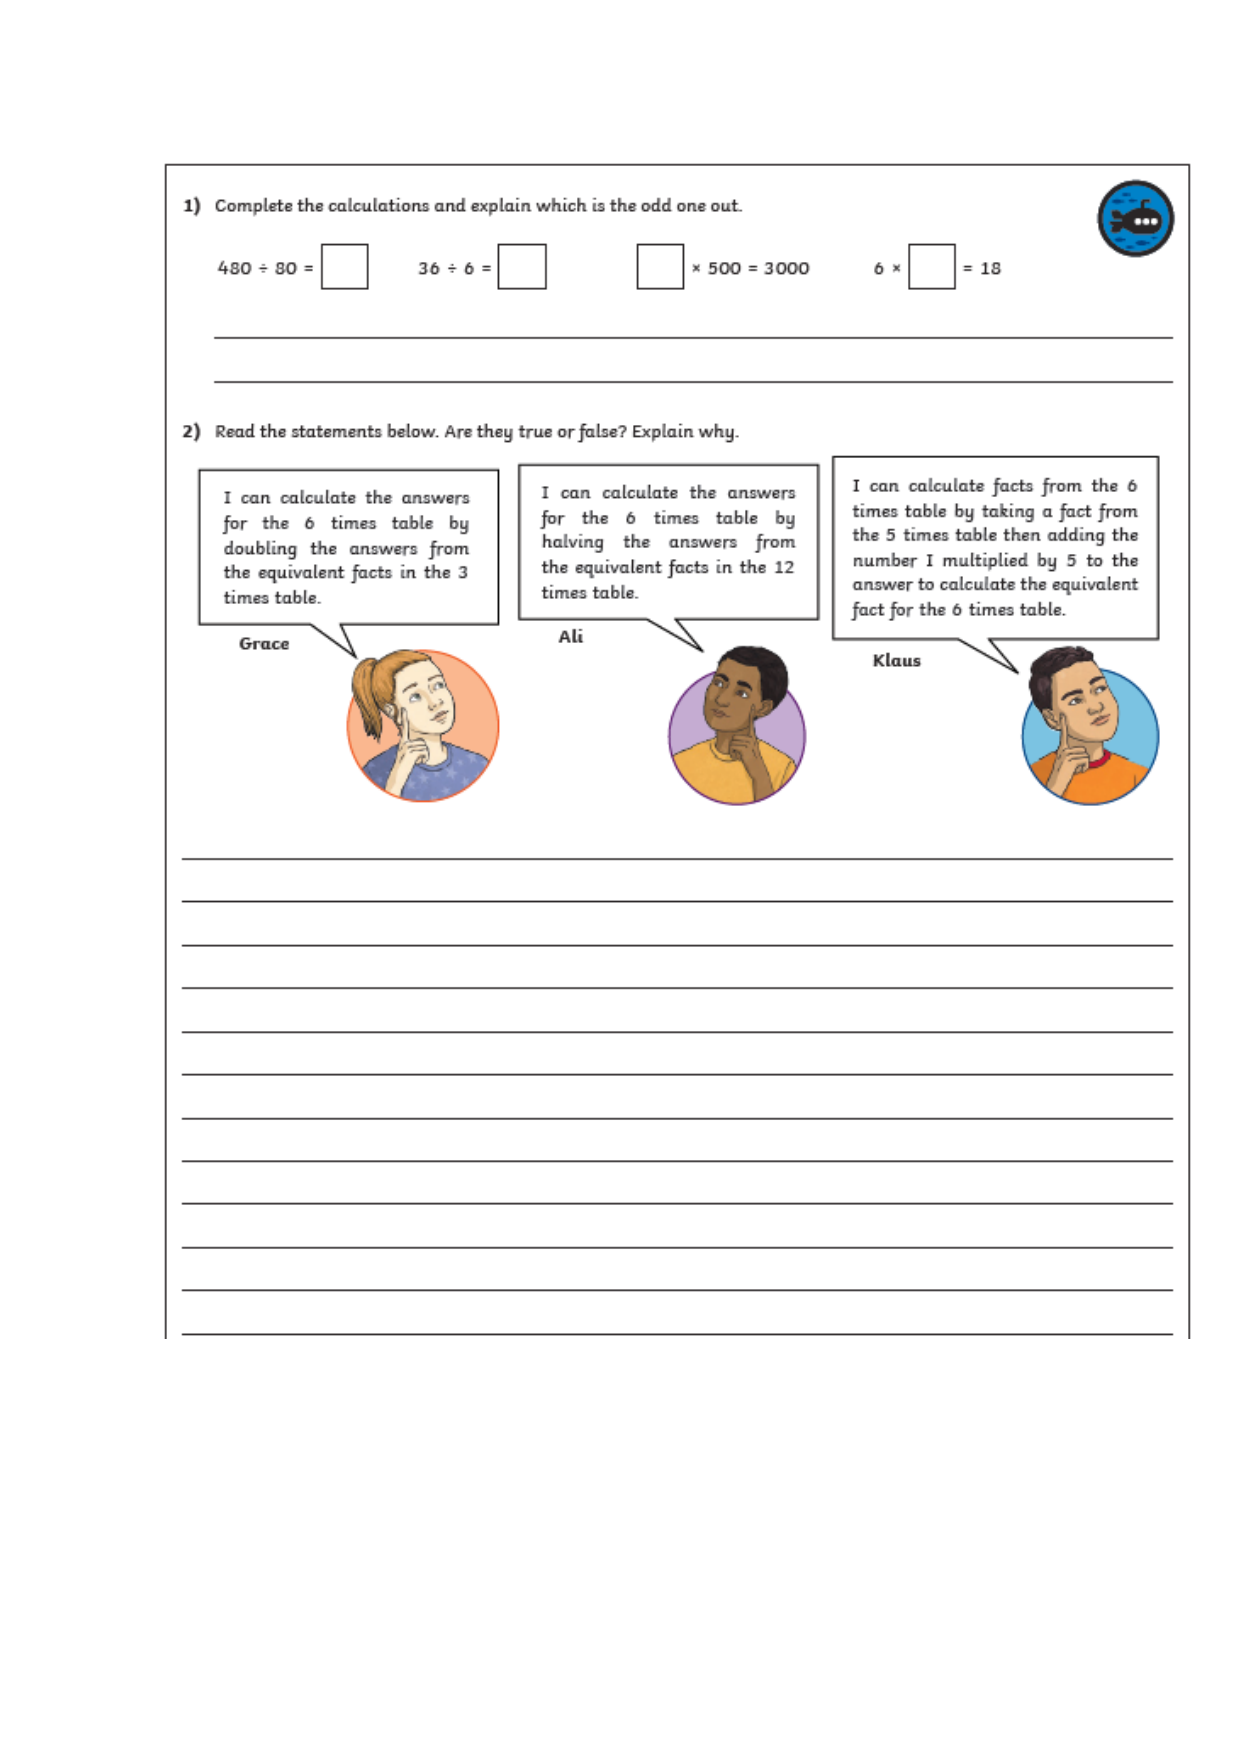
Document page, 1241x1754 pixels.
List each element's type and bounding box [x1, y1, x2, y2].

picture [150, 150, 1204, 1339]
